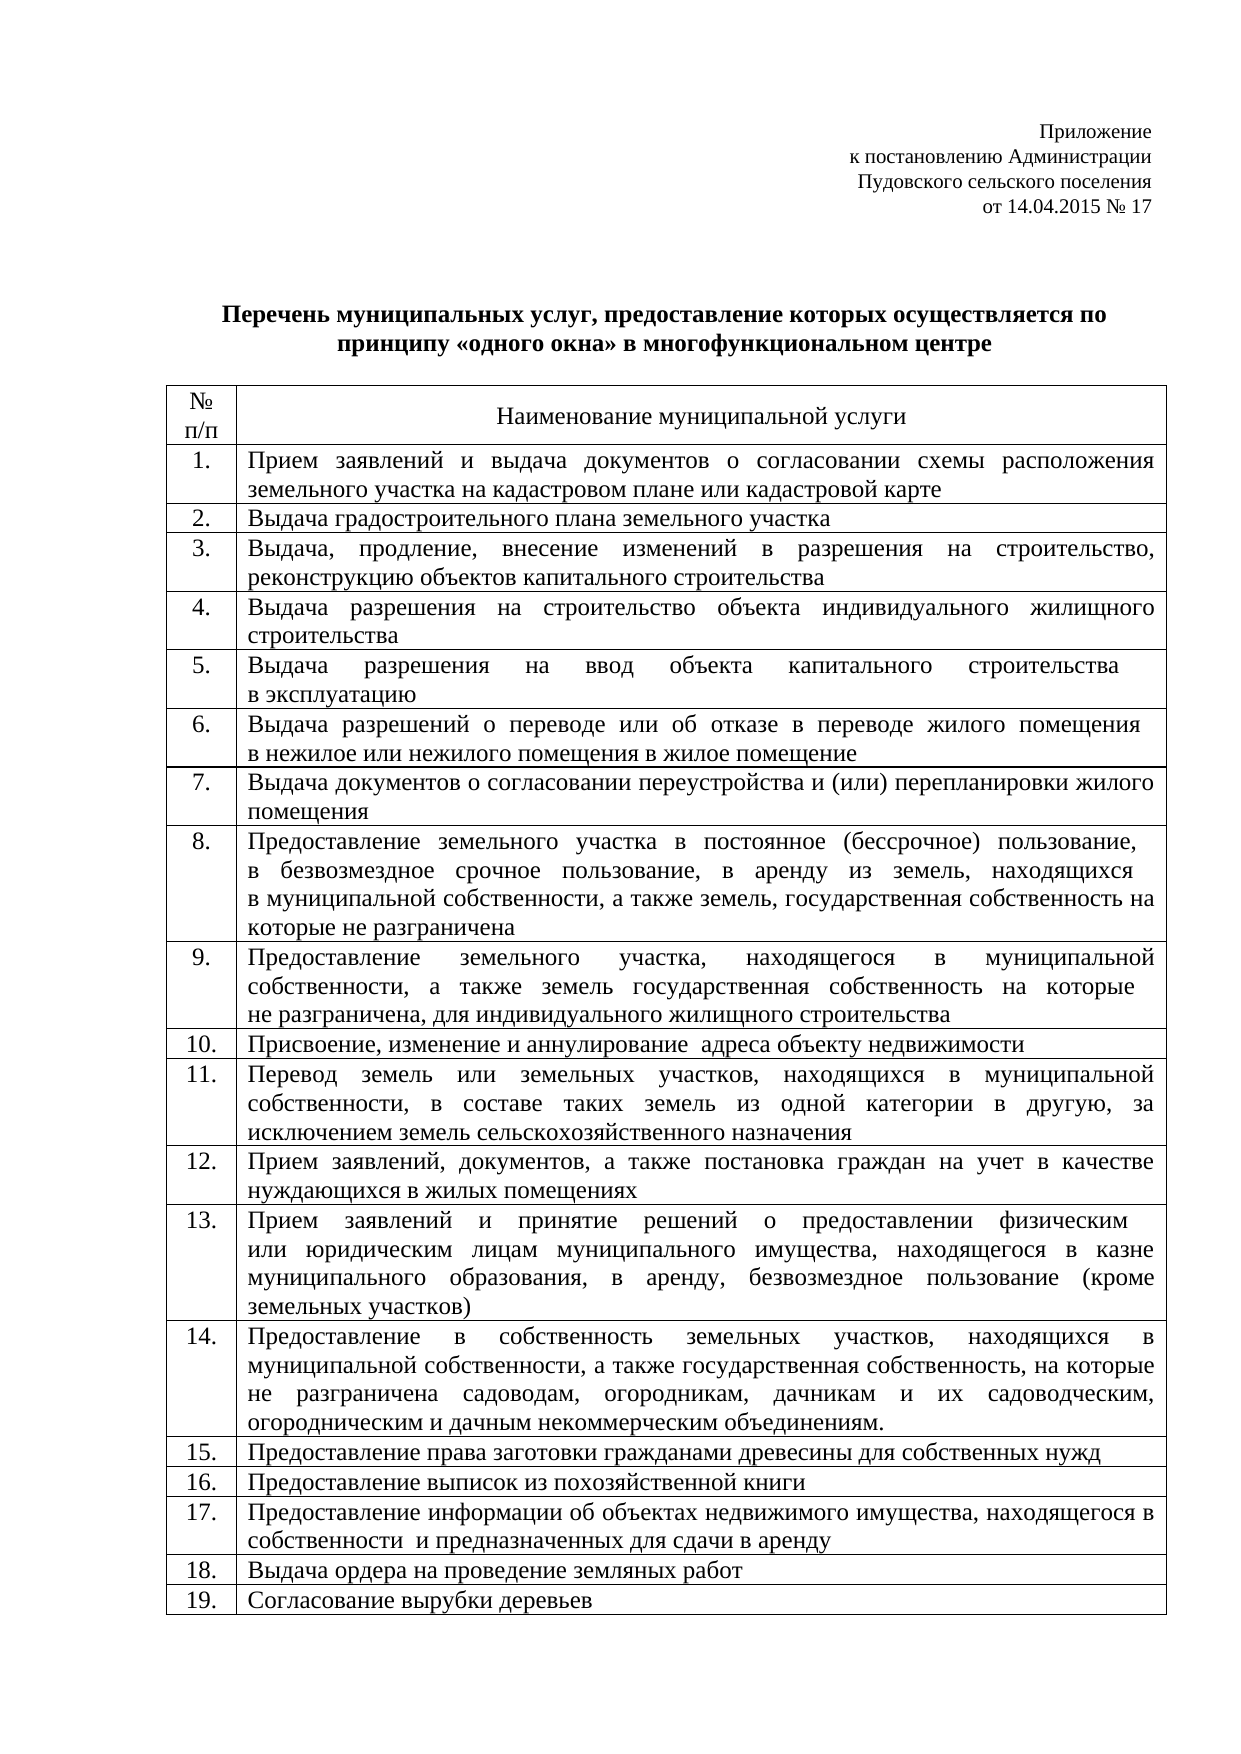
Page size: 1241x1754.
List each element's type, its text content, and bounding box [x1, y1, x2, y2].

table_cell 9. [167, 942, 236, 1028]
table_cell Выдача градостроительного плана земельного участка [237, 504, 1166, 532]
table_cell Выдача ордера на проведение земляных работ [237, 1555, 1166, 1584]
table_cell Прием заявлений, документов, а также постановка граждан на учет в качестве нуждающихся в жилых помещениях [237, 1146, 1166, 1204]
table_cell 4. [167, 592, 236, 649]
table_cell Предоставление земельного участка в постоянное (бессрочное) пользование, в безвозмездное срочное пользование, в аренду из земель, находящихся в муниципальной собственности, а также земель, государственная собственность на которые не разграничена [237, 826, 1166, 941]
table_cell 8. [167, 826, 236, 941]
table_cell 11. [167, 1059, 236, 1145]
table_cell Предоставление права заготовки гражданами древесины для собственных нужд [237, 1437, 1166, 1466]
table_header № п/п [167, 386, 236, 444]
table_cell Перевод земель или земельных участков, находящихся в муниципальной собственности, в составе таких земель из одной категории в другую, за исключением земель сельскохозяйственного назначения [237, 1059, 1166, 1145]
table_cell Прием заявлений и принятие решений о предоставлении физическим или юридическим лицам муниципального имущества, находящегося в казне муниципального образования, в аренду, безвозмездное пользование (кроме земельных участков) [237, 1205, 1166, 1320]
table_cell Выдача документов о согласовании переустройства и (или) перепланировки жилого помещения [237, 768, 1166, 825]
table_cell 14. [167, 1321, 236, 1436]
table_cell 13. [167, 1205, 236, 1320]
table_cell 3. [167, 533, 236, 591]
table_cell 1. [167, 445, 236, 502]
table_cell Согласование вырубки деревьев [237, 1585, 1166, 1614]
table_cell 5. [167, 650, 236, 708]
table_cell Предоставление выписок из похозяйственной книги [237, 1467, 1166, 1496]
table_cell Выдача разрешения на строительство объекта индивидуального жилищного строительства [237, 592, 1166, 649]
table_cell 12. [167, 1146, 236, 1204]
table_cell 6. [167, 709, 236, 766]
table_cell Выдача разрешения на ввод объекта капитального строительства в эксплуатацию [237, 650, 1166, 708]
table_cell Выдача, продление, внесение изменений в разрешения на строительство, реконструкцию объектов капитального строительства [237, 533, 1166, 591]
text Пудовского сельского поселения [177, 168, 1152, 193]
table_cell 18. [167, 1555, 236, 1584]
text к постановлению Администрации [177, 143, 1152, 168]
table_cell Выдача разрешений о переводе или об отказе в переводе жилого помещения в нежилое или нежилого помещения в жилое помещение [237, 709, 1166, 766]
table_cell 7. [167, 768, 236, 825]
table_cell 15. [167, 1437, 236, 1466]
table_cell 19. [167, 1585, 236, 1614]
text от 14.04.2015 № 17 [177, 193, 1152, 218]
text Приложение [177, 118, 1152, 143]
table_cell 2. [167, 504, 236, 532]
table_cell Предоставление земельного участка, находящегося в муниципальной собственности, а также земель государственная собственность на которые не разграничена, для индивидуального жилищного строительства [237, 942, 1166, 1028]
table_header Наименование муниципальной услуги [237, 386, 1166, 444]
table_cell Присвоение, изменение и аннулирование адреса объекту недвижимости [237, 1029, 1166, 1058]
table_cell Предоставление информации об объектах недвижимого имущества, находящегося в собственности и предназначенных для сдачи в аренду [237, 1497, 1166, 1554]
text Перечень муниципальных услуг, предоставление которых осуществляется по принципу «одного окна» в многофункциональном центре [177, 299, 1152, 357]
table_cell 16. [167, 1467, 236, 1496]
table_cell 10. [167, 1029, 236, 1058]
table_cell Предоставление в собственность земельных участков, находящихся в муниципальной собственности, а также государственная собственность, на которые не разграничена садоводам, огородникам, дачникам и их садоводческим, огородническим и дачным некоммерческим объединениям. [237, 1321, 1166, 1436]
table_cell 17. [167, 1497, 236, 1554]
table_cell Прием заявлений и выдача документов о согласовании схемы расположения земельного участка на кадастровом плане или кадастровой карте [237, 445, 1166, 502]
